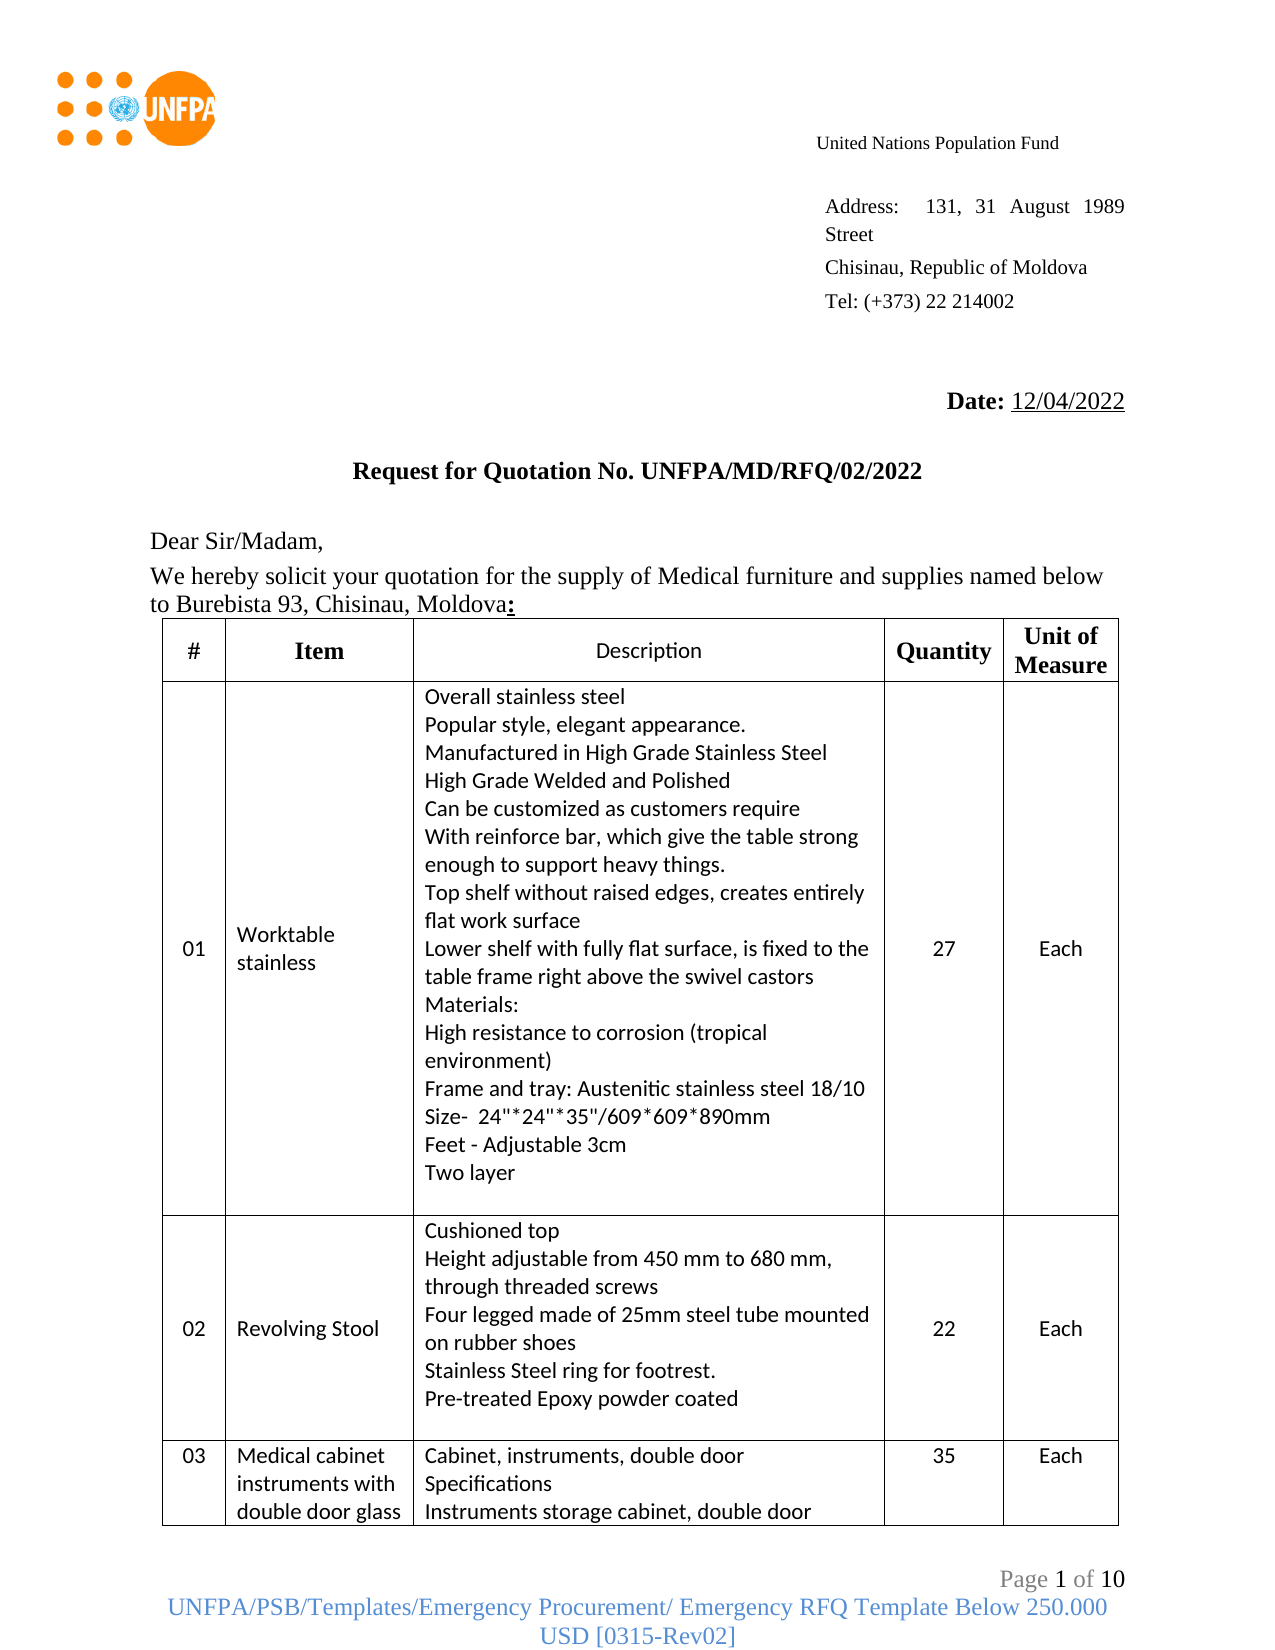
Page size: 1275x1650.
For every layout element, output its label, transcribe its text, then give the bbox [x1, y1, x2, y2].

table_cell 35 [885, 1441, 1003, 1525]
table_header Description [414, 619, 884, 681]
text United Nations Population Fund [675, 132, 1125, 154]
table_cell 02 [163, 1216, 225, 1440]
picture [57, 71, 216, 146]
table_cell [226, 1441, 413, 1525]
table_cell Worktable stainless [226, 682, 413, 1215]
table_cell Each [1004, 1216, 1118, 1440]
table_cell Each [1004, 1441, 1118, 1525]
text Address: 131, 31 August 1989 Street [825, 194, 1125, 246]
text Tel: (+373) 22 214002 [825, 289, 1142, 313]
table_cell Cushioned top Height adjustable from 450 mm to 680 mm, through threaded screws Four legged made of 25mm steel tube mounted on rubber shoes Stainless Steel ring for footrest. Pre-treated Epoxy powder coated [414, 1216, 884, 1440]
table_header Quantity [885, 619, 1003, 681]
table_cell 01 [163, 682, 225, 1215]
table_cell 03 [163, 1441, 225, 1525]
text Date: 12/04/2022 [150, 386, 1125, 414]
table_cell Revolving Stool [226, 1216, 413, 1440]
text Dear Sir/Madam, [150, 526, 1125, 554]
table_header Item [226, 619, 413, 681]
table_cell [414, 1441, 884, 1525]
text Request for Quotation No. UNFPA/MD/RFQ/02/2022 [150, 456, 1125, 484]
table_cell Overall stainless steel Popular style, elegant appearance. Manufactured in High Grade Stainless Steel High Grade Welded and Polished Can be customized as customers require With reinforce bar, which give the table strong enough to support heavy things. Top shelf without raised edges, creates entirely flat work surface Lower shelf with fully flat surface, is fixed to the table frame right above the swivel castors Materials: High resistance to corrosion (tropical environment) Frame and tray: Austenitic stainless steel 18/10 Size- 24"*24"*35"/609*609*890mm Feet - Adjustable 3cm Two layer [414, 682, 884, 1215]
table_cell 27 [885, 682, 1003, 1215]
table_header Unit of Measure [1004, 619, 1118, 681]
text We hereby solicit your quotation for the supply of Medical furniture and supplies named below to Burebista 93, Chisinau, Moldova: [150, 561, 1125, 618]
table_cell Each [1004, 682, 1118, 1215]
text Chisinau, Republic of Moldova [825, 255, 1125, 279]
table_cell 22 [885, 1216, 1003, 1440]
table_header # [163, 619, 225, 681]
